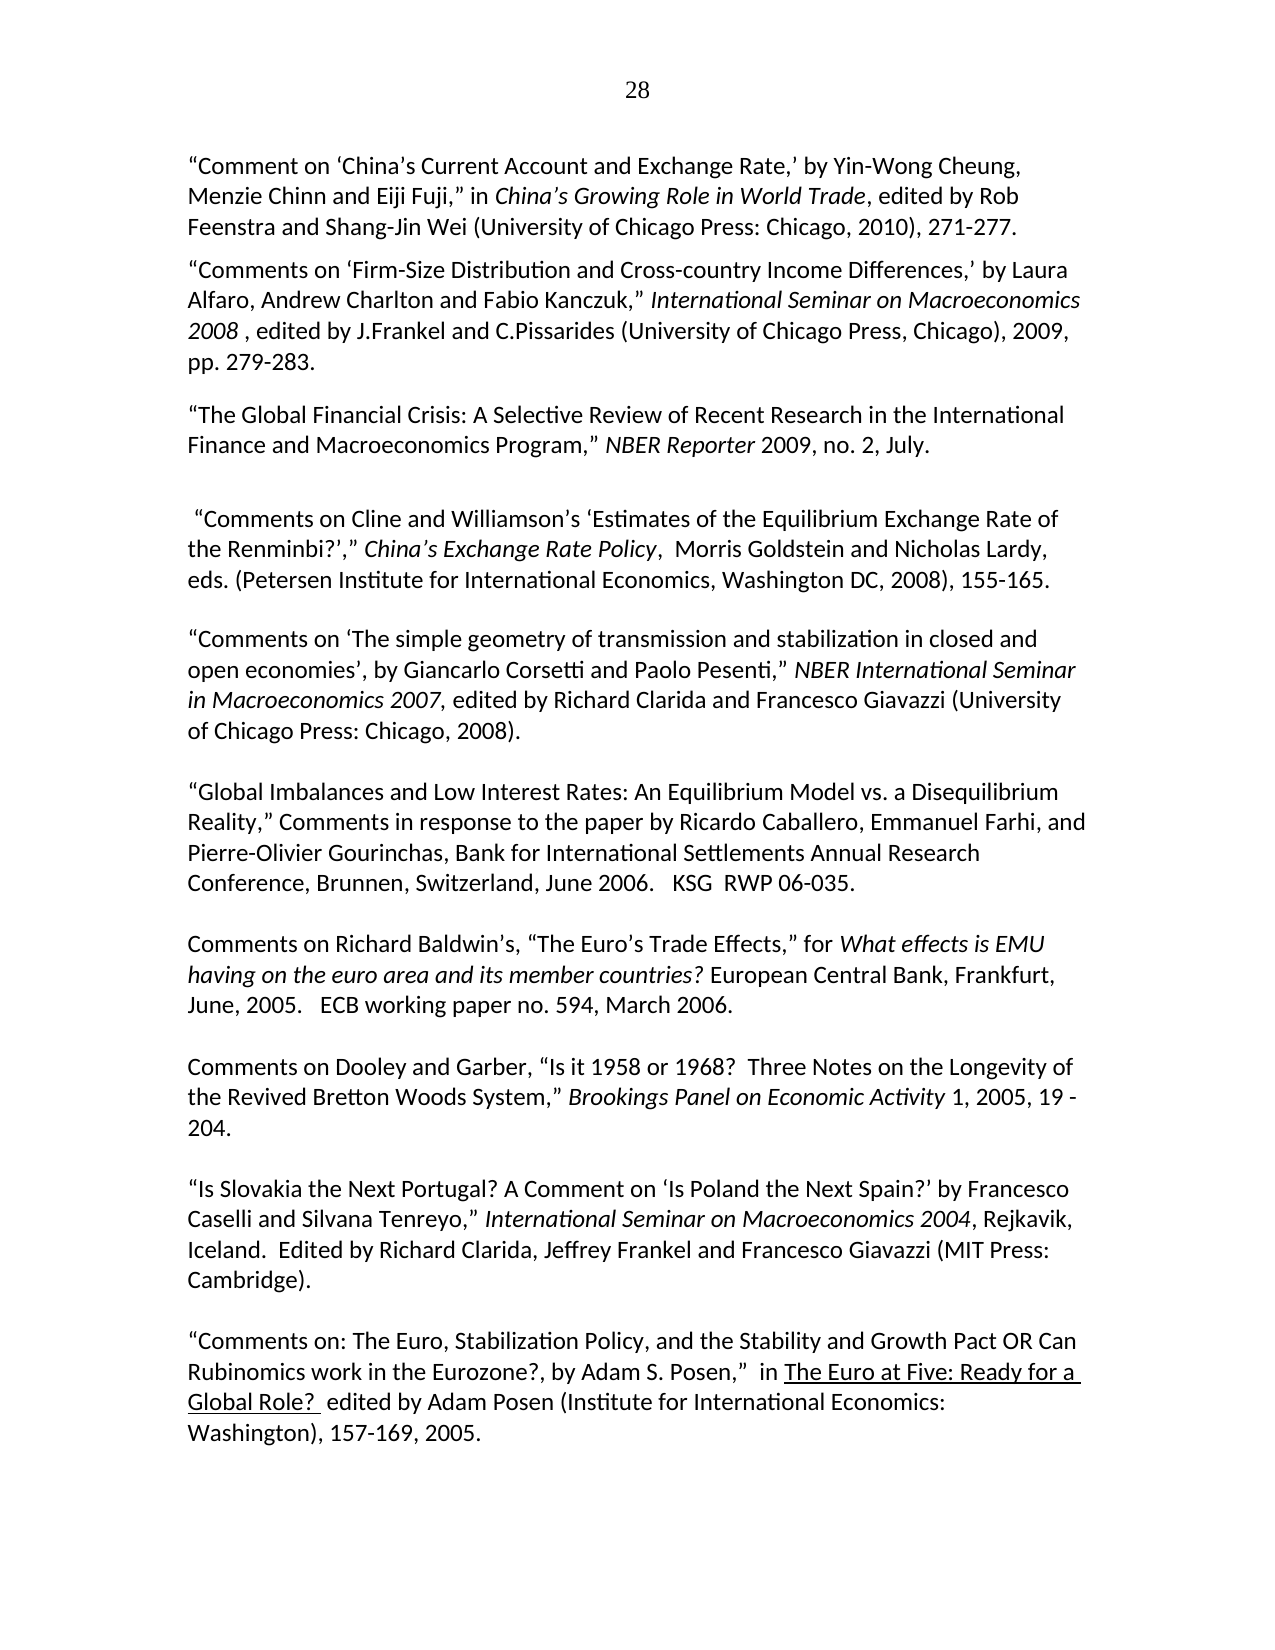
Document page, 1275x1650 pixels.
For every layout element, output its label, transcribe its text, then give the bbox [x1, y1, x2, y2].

text “Comments on ‘The simple geometry of transmission and stabilization in closed and open economies’, by Giancarlo Corsetti and Paolo Pesenti,” NBER International Seminar in Macroeconomics 2007, edited by Richard Clarida and Francesco Giavazzi (University of Chicago Press: Chicago, 2008). [187, 623, 1087, 746]
text “The Global Financial Crisis: A Selective Review of Recent Research in the International Finance and Macroeconomics Program,” NBER Reporter 2009, no. 2, July. [187, 376, 1087, 460]
text “Comments on ‘Firm-Size Distribution and Cross-country Income Differences,’ by Laura Alfaro, Andrew Charlton and Fabio Kanczuk,” International Seminar on Macroeconomics 2008 , edited by J.Frankel and C.Pissarides (University of Chicago Press, Chicago), 2009, pp. 279-283. [187, 254, 1087, 376]
text “Comments on Cline and Williamson’s ‘Estimates of the Equilibrium Exchange Rate of the Renminbi?’,” China’s Exchange Rate Policy, Morris Goldstein and Nicholas Lardy, eds. (Petersen Institute for International Economics, Washington DC, 2008), 155-165. [187, 503, 1087, 623]
text “Is Slovakia the Next Portugal? A Comment on ‘Is Poland the Next Spain?’ by Francesco Caselli and Silvana Tenreyo,” International Seminar on Macroeconomics 2004, Rejkavik, Iceland. Edited by Richard Clarida, Jeffrey Frankel and Francesco Giavazzi (MIT Press: Cambridge). [187, 1173, 1087, 1295]
text Comments on Richard Baldwin’s, “The Euro’s Trade Effects,” for What effects is EMU having on the euro area and its member countries? European Central Bank, Frankfurt, June, 2005. ECB working paper no. 594, March 2006. [187, 929, 1087, 1020]
text “Global Imbalances and Low Interest Rates: An Equilibrium Model vs. a Disequilibrium Reality,” Comments in response to the paper by Ricardo Caballero, Emmanuel Farhi, and Pierre-Olivier Gourinchas, Bank for International Settlements Annual Research Conference, Brunnen, Switzerland, June 2006. KSG RWP 06-035. [187, 776, 1087, 898]
text Comments on Dooley and Garber, “Is it 1958 or 1968? Three Notes on the Longevity of the Revived Bretton Woods System,” Brookings Panel on Economic Activity 1, 2005, 19 -204. [187, 1051, 1087, 1142]
text “Comments on: The Euro, Stabilization Policy, and the Stability and Growth Pact OR Can Rubinomics work in the Eurozone?, by Adam S. Posen,” in The Euro at Five: Ready for a Global Role? edited by Adam Posen (Institute for International Economics: Washington), 157-169, 2005. [187, 1325, 1087, 1447]
text “Comment on ‘China’s Current Account and Exchange Rate,’ by Yin-Wong Cheung, Menzie Chinn and Eiji Fuji,” in China’s Growing Role in World Trade, edited by Rob Feenstra and Shang-Jin Wei (University of Chicago Press: Chicago, 2010), 271-277. [187, 150, 1087, 242]
